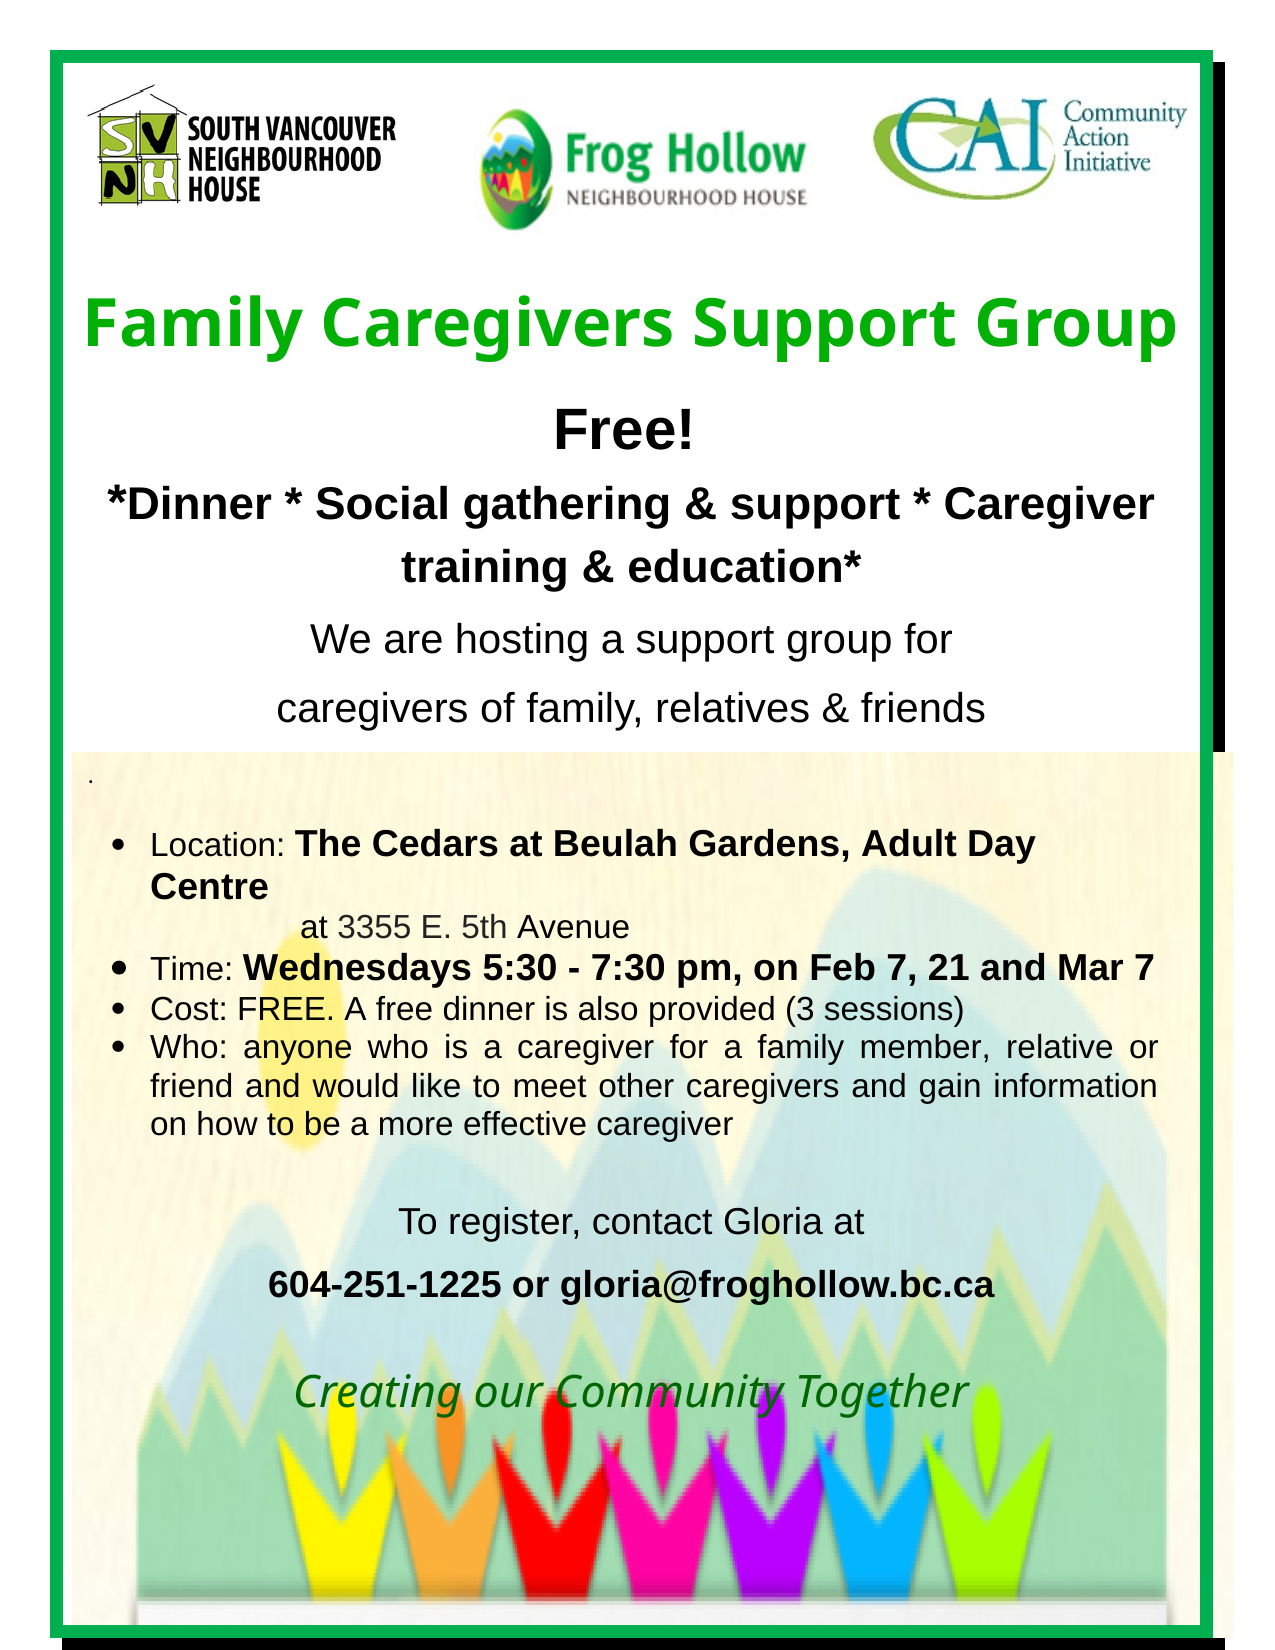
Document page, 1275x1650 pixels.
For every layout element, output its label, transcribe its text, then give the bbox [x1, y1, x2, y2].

picture [84, 75, 407, 216]
text caregivers of family, relatives & friends [75, 683, 1187, 731]
picture [72, 752, 1200, 1625]
text Free! *Dinner * Social gathering & support * Caregiver training & education* [75, 395, 1187, 592]
text 604-251-1225 or gloria@froghollow.bc.ca [75, 1262, 1187, 1305]
text To register, contact Gloria at [75, 1199, 1187, 1242]
text We are hosting a support group for [75, 614, 1187, 662]
list Who: anyone who is a caregiver for a family member, relative or friend and would like to meet other caregivers and gain information on how to be a more effective caregiver [112, 1027, 1159, 1143]
picture [1213, 752, 1234, 1638]
list Location: The Cedars at Beulah Gardens, Adult Day Centre [112, 821, 1159, 907]
text Family Caregivers Support Group [75, 275, 1187, 366]
picture [871, 96, 1190, 199]
list Time: Wednesdays 5:30 - 7:30 pm, on Feb 7, 21 and Mar 7 [112, 946, 1159, 989]
list Cost: FREE. A free dinner is also provided (3 sessions) [112, 989, 1159, 1027]
picture [462, 96, 836, 240]
list at 3355 E. 5th Avenue [225, 907, 1159, 946]
